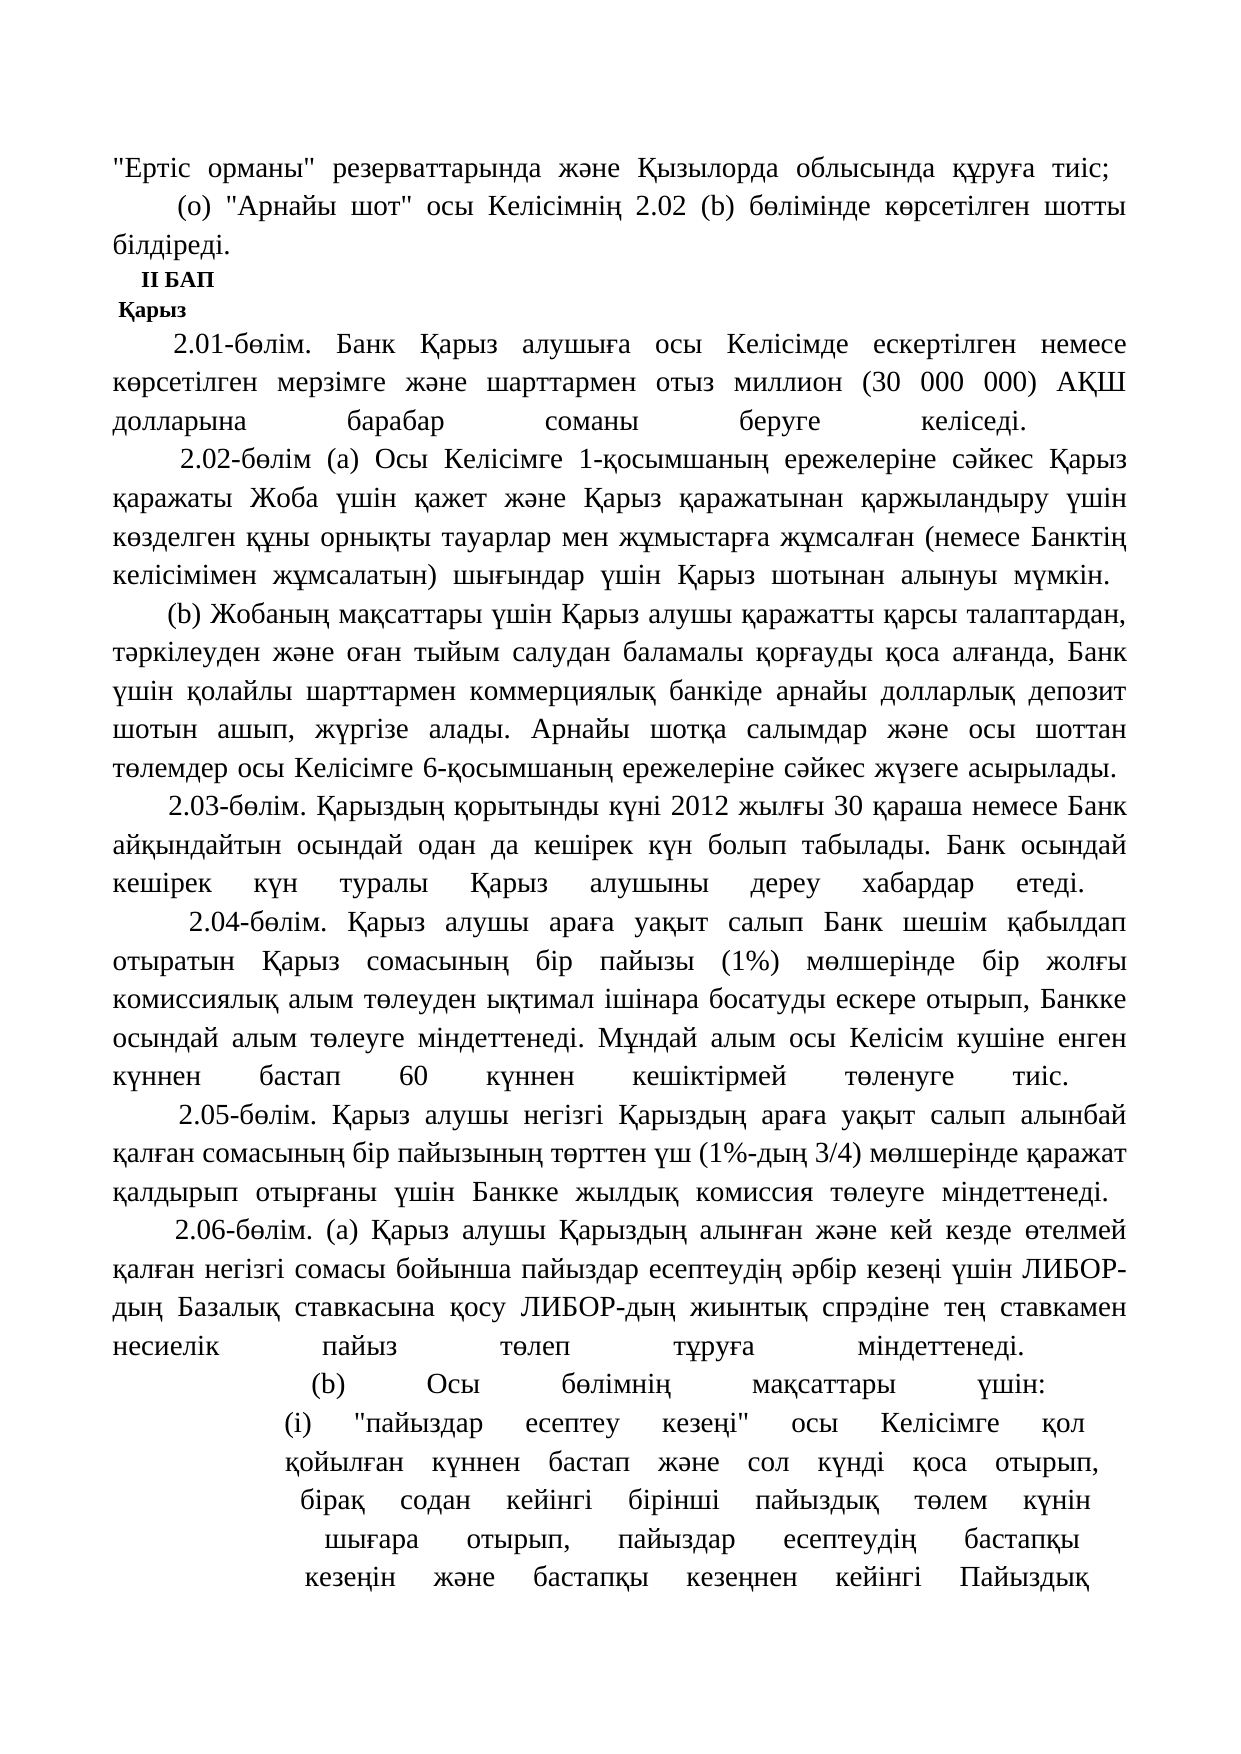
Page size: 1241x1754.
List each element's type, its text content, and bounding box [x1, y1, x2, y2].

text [112, 150, 1128, 261]
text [112, 326, 1128, 1593]
text II БАП Қарыз [112, 266, 1128, 322]
